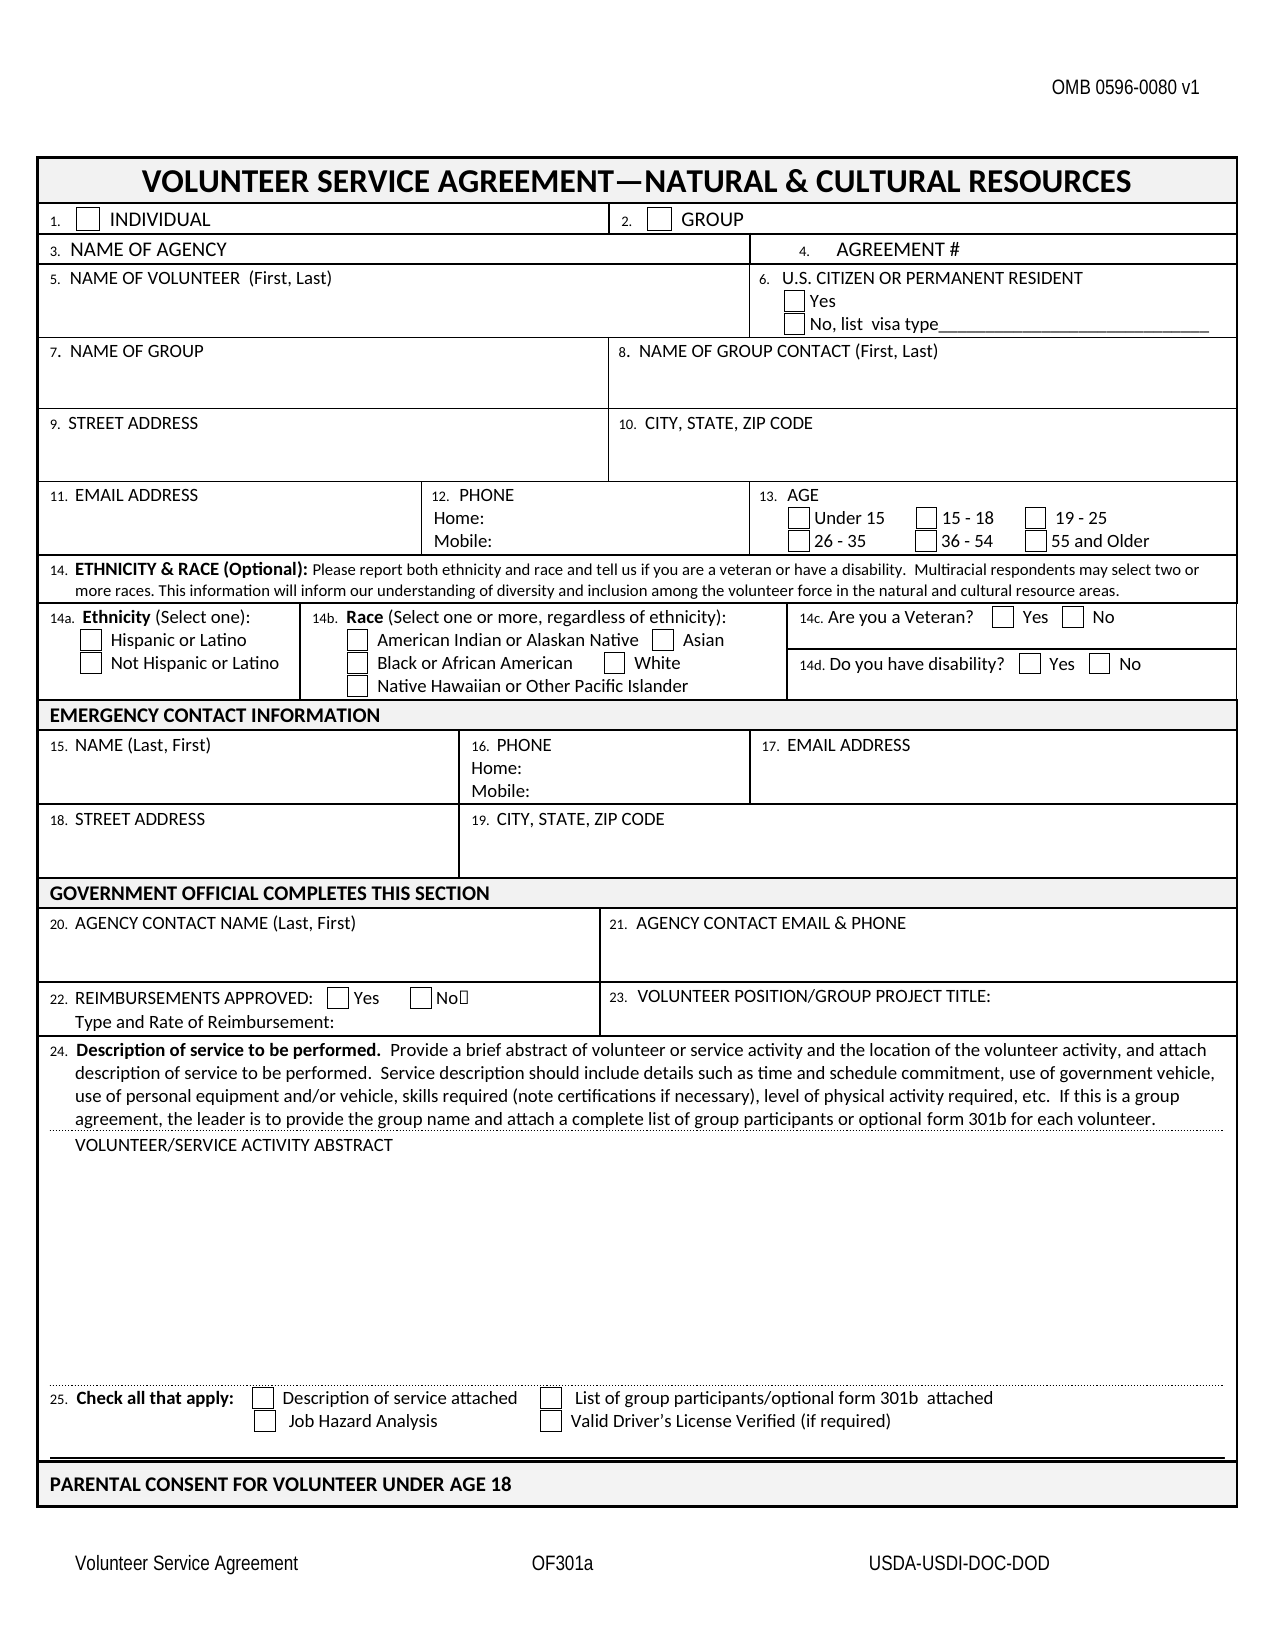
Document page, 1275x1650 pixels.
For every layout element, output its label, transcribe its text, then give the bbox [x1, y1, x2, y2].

table_cell NAME OF VOLUNTEER (First, Last) [39, 265, 749, 337]
table_cell AGE Under 15 15 - 18 19 - 25 26 - 35 36 - 54 55 and Older [750, 482, 1236, 554]
table_cell 8. NAME OF GROUP CONTACT (First, Last) [609, 338, 1236, 408]
table_cell GOVERNMENT OFFICIAL COMPLETES THIS SECTION [39, 879, 1236, 907]
table_cell EMERGENCY CONTACT INFORMATION [39, 701, 1236, 729]
table_cell 14d. Do you have disability? Yes No [788, 650, 1236, 699]
table_cell INDIVIDUAL [39, 204, 608, 233]
table_cell 24. Description of service to be performed. Provide a brief abstract of volunteer or service activity and the location of the volunteer activity, and attach description of service to be performed. Service description should include details such as time and schedule commitment, use of government vehicle, use of personal equipment and/or vehicle, skills required (note certifications if necessary), level of physical activity required, etc. If this is a group agreement, the leader is to provide the group name and attach a complete list of group participants or optional form 301b for each volunteer. VOLUNTEER/SERVICE ACTIVITY ABSTRACT 25. Check all that apply: Description of service attached List of group participants/optional form 301b attached Job Hazard Analysis Valid Driver’s License Verified (if required) [39, 1037, 1236, 1460]
table_cell AGENCY CONTACT EMAIL & PHONE [601, 909, 1236, 981]
table_cell 7. NAME OF GROUP [39, 338, 608, 408]
table_cell ETHNICITY & RACE (Optional): Please report both ethnicity and race and tell us if you are a veteran or have a disability. Multiracial respondents may select two or more races. This information will inform our understanding of diversity and inclusion among the volunteer force in the natural and cultural resource areas. [39, 556, 1236, 602]
table_cell 14c. Are you a Veteran? Yes No [788, 604, 1236, 648]
table_cell PHONE Home: Mobile: [422, 482, 749, 554]
table_cell NAME OF AGENCY [39, 235, 749, 263]
table_cell CITY, STATE, ZIP CODE [460, 805, 1236, 877]
table_cell EMAIL ADDRESS [751, 731, 1236, 803]
table_cell CITY, STATE, ZIP CODE [609, 409, 1236, 481]
table_cell EMAIL ADDRESS [39, 482, 421, 554]
table_cell STREET ADDRESS [39, 805, 458, 877]
table_cell PHONE Home: Mobile: [460, 731, 749, 803]
table_cell VOLUNTEER POSITION/GROUP PROJECT TITLE: [601, 983, 1236, 1034]
table_cell REIMBURSEMENTS APPROVED: Yes No Type and Rate of Reimbursement: [39, 983, 599, 1034]
table_header VOLUNTEER SERVICE AGREEMENT—NATURAL & CULTURAL RESOURCES [39, 159, 1236, 202]
table_cell NAME (Last, First) [39, 731, 458, 803]
table_cell GROUP [610, 204, 1236, 233]
table_cell 14b. Race (Select one or more, regardless of ethnicity): American Indian or Alaskan Native Asian Black or African American White Native Hawaiian or Other Pacific Islander [301, 604, 786, 699]
table_cell AGREEMENT # [751, 235, 1236, 263]
table_cell AGENCY CONTACT NAME (Last, First) [39, 909, 599, 981]
table_cell 14a. Ethnicity (Select one): Hispanic or Latino Not Hispanic or Latino [39, 604, 299, 699]
table_cell PARENTAL CONSENT FOR VOLUNTEER UNDER AGE 18 [39, 1463, 1236, 1505]
table_cell 9. STREET ADDRESS [39, 409, 608, 481]
table_cell U.S. CITIZEN OR PERMANENT RESIDENT Yes No, list visa type_____________________________ [750, 265, 1236, 337]
